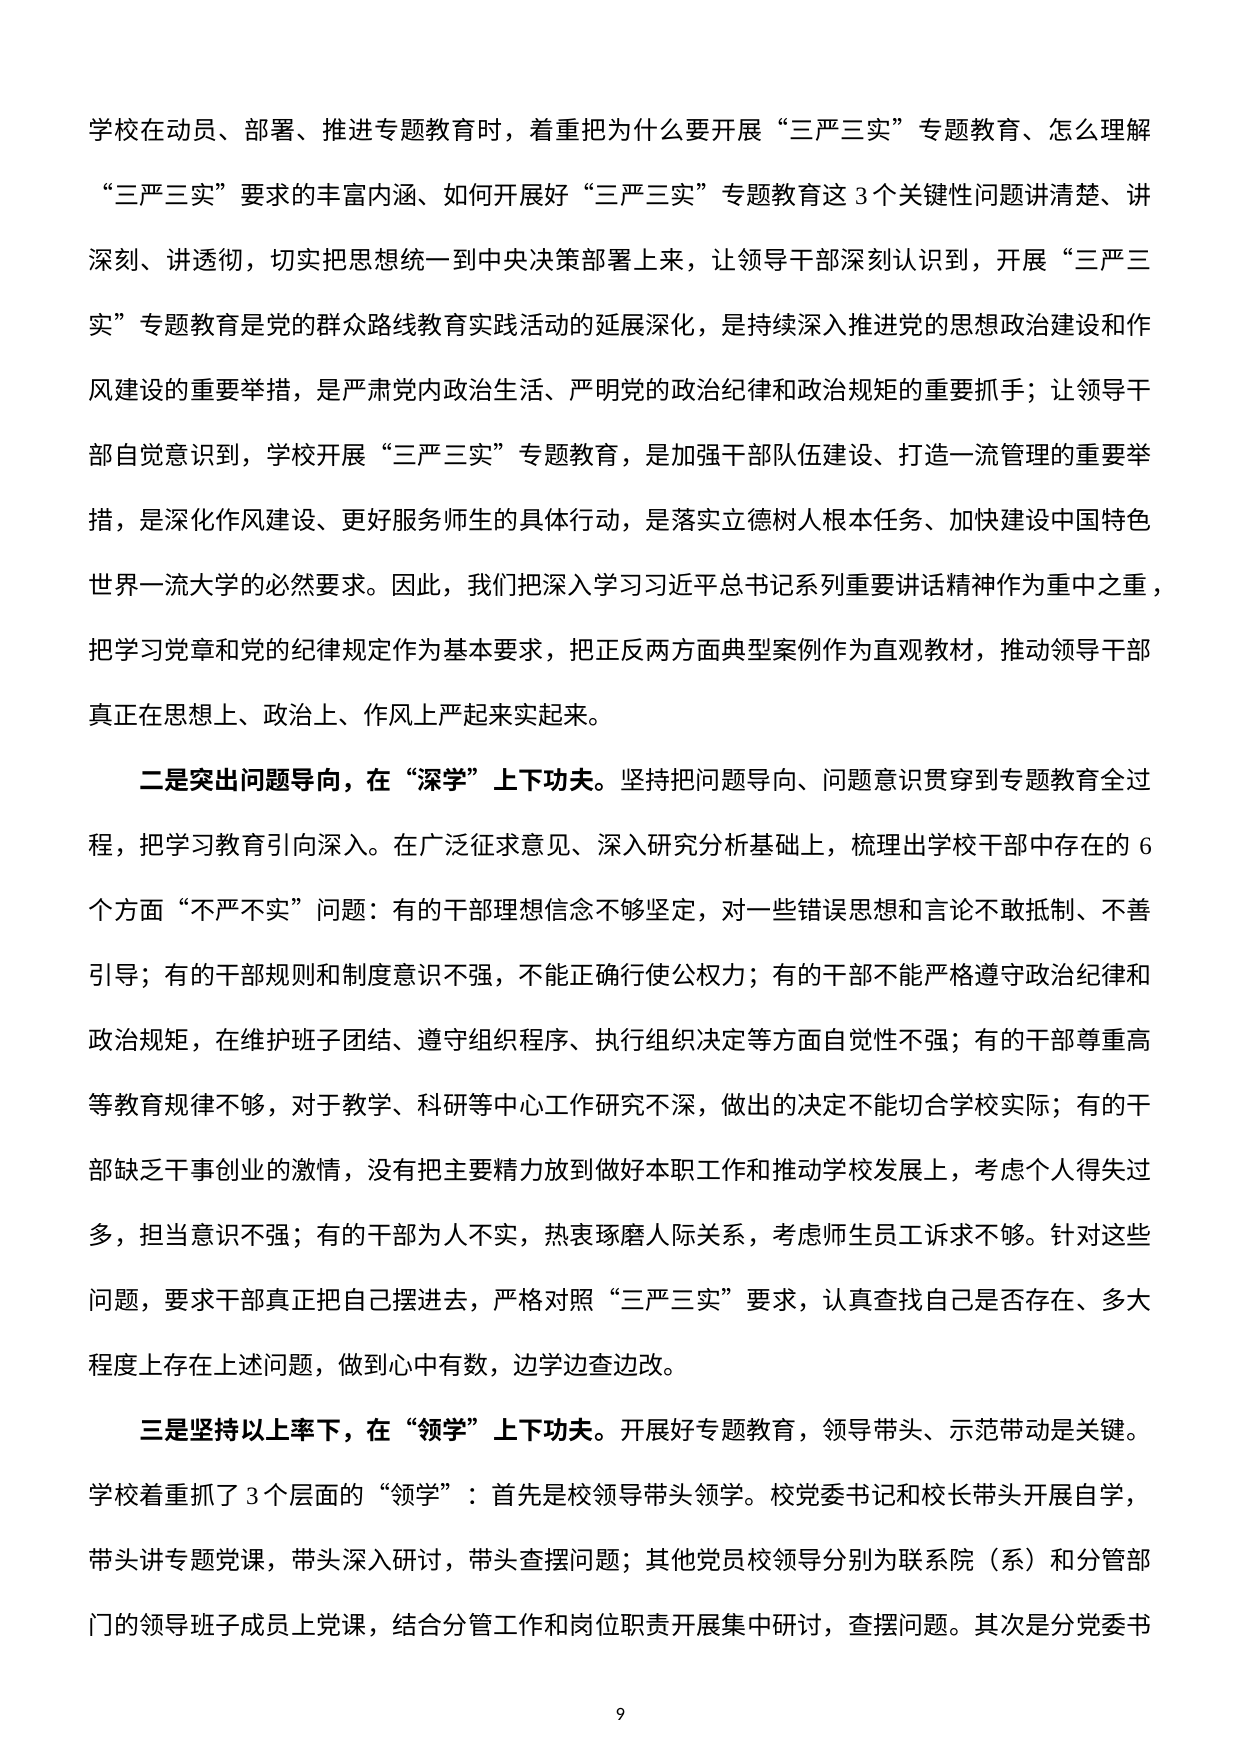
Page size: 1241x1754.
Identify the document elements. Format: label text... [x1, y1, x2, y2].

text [89, 96, 1152, 746]
text 二是突出问题导向，在“深学”上下功夫。坚持把问题导向、问题意识贯穿到专题教育全过程，把学习教育引向深入。在广泛征求意见、深入研究分析基础上，梳理出学校干部中存在的6个方面“不严不实”问题：有的干部理想信念不够坚定，对一些错误思想和言论不敢抵制、不善引导；有的干部规则和制度意识不强，不能正确行使公权力；有的干部不能严格遵守政治纪律和政治规矩，在维护班子团结、遵守组织程序、执行组织决定等方面自觉性不强；有的干部尊重高等教育规律不够，对于教学、科研等中心工作研究不深，做出的决定不能切合学校实际；有的干部缺乏干事创业的激情，没有把主要精力放到做好本职工作和推动学校发展上，考虑个人得失过多，担当意识不强；有的干部为人不实，热衷琢磨人际关系，考虑师生员工诉求不够。针对这些问题，要求干部真正把自己摆进去，严格对照“三严三实”要求，认真查找自己是否存在、多大程度上存在上述问题，做到心中有数，边学边查边改。 [89, 746, 1152, 1396]
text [89, 1396, 1152, 1656]
